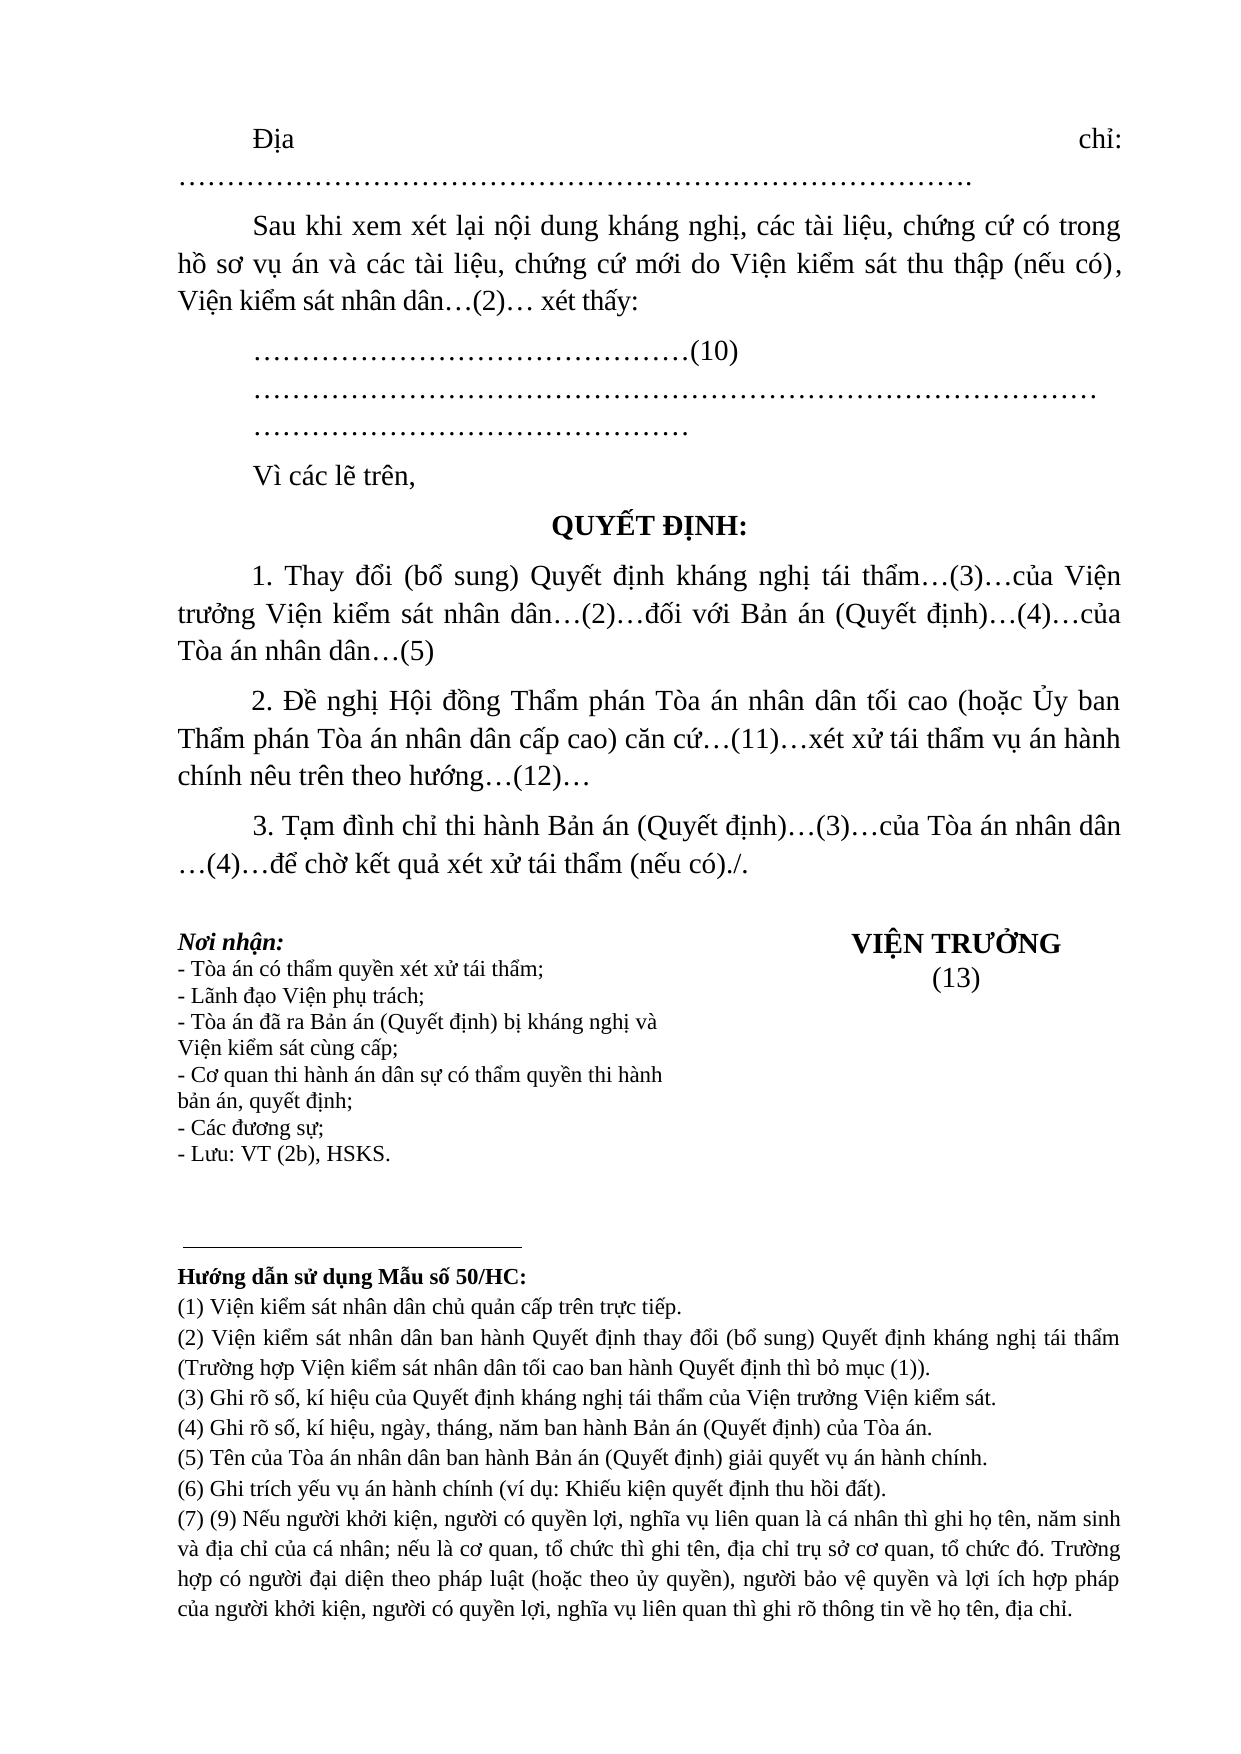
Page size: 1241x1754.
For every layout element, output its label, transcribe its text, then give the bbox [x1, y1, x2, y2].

text (7) (9) Nếu người khởi kiện, người có quyền lợi, nghĩa vụ liên quan là cá nhân thì ghi họ tên, năm sinh và địa chỉ của cá nhân; nếu là cơ quan, tổ chức thì ghi tên, địa chỉ trụ sở cơ quan, tổ chức đó. Trường hợp có người đại diện theo pháp luật (hoặc theo ủy quyền), người bảo vệ quyền và lợi ích hợp pháp của người khởi kiện, người có quyền lợi, nghĩa vụ liên quan thì ghi rõ thông tin về họ tên, địa chỉ. [177, 1505, 1122, 1622]
text 1. Thay đổi (bổ sung) Quyết định kháng nghị tái thẩm…(3)…của Viện trưởng Viện kiểm sát nhân dân…(2)…đối với Bản án (Quyết định)…(4)…của Tòa án nhân dân…(5) [177, 556, 1122, 668]
text (4) Ghi rõ số, kí hiệu, ngày, tháng, năm ban hành Bản án (Quyết định) của Tòa án. [177, 1414, 1122, 1441]
text Địa chỉ: ………………………………………………………………………. [177, 118, 1122, 193]
text ………………………………………(10)…………………………………………………………………………………………………………………… [252, 331, 1122, 443]
text (3) Ghi rõ số, kí hiệu của Quyết định kháng nghị tái thẩm của Viện trưởng Viện kiểm sát. [177, 1384, 1122, 1410]
text 2. Đề nghị Hội đồng Thẩm phán Tòa án nhân dân tối cao (hoặc Ủy ban Thẩm phán Tòa án nhân dân cấp cao) căn cứ…(11)…xét xử tái thẩm vụ án hành chính nêu trên theo hướng…(12)… [177, 681, 1122, 793]
text QUYẾT ĐỊNH: [177, 506, 1122, 543]
text (2) Viện kiểm sát nhân dân ban hành Quyết định thay đổi (bổ sung) Quyết định kháng nghị tái thẩm (Trường hợp Viện kiểm sát nhân dân tối cao ban hành Quyết định thì bỏ mục (1)). [177, 1323, 1122, 1380]
text (1) Viện kiểm sát nhân dân chủ quản cấp trên trực tiếp. [177, 1293, 1122, 1320]
table_header VIỆN TRƯỞNG (13) [711, 927, 1201, 1263]
text 3. Tạm đình chỉ thi hành Bản án (Quyết định)…(3)…của Tòa án nhân dân …(4)…để chờ kết quả xét xử tái thẩm (nếu có)./. [177, 806, 1122, 881]
table_header Nơi nhận: - Tòa án có thẩm quyền xét xử tái thẩm; - Lãnh đạo Viện phụ trách; - Tòa án đã ra Bản án (Quyết định) bị kháng nghị và Viện kiểm sát cùng cấp; - Cơ quan thi hành án dân sự có thẩm quyền thi hành bản án, quyết định; - Các đương sự; - Lưu: VT (2b), HSKS. [166, 927, 711, 1263]
text Vì các lẽ trên, [177, 456, 1122, 493]
text (6) Ghi trích yếu vụ án hành chính (ví dụ: Khiếu kiện quyết định thu hồi đất). [177, 1474, 1122, 1501]
text Hướng dẫn sử dụng Mẫu số 50/HC: [177, 1263, 1122, 1289]
text Sau khi xem xét lại nội dung kháng nghị, các tài liệu, chứng cứ có trong hồ sơ vụ án và các tài liệu, chứng cứ mới do Viện kiểm sát thu thập (nếu có), Viện kiểm sát nhân dân…(2)… xét thấy: [177, 206, 1122, 318]
text (5) Tên của Tòa án nhân dân ban hành Bản án (Quyết định) giải quyết vụ án hành chính. [177, 1444, 1122, 1471]
